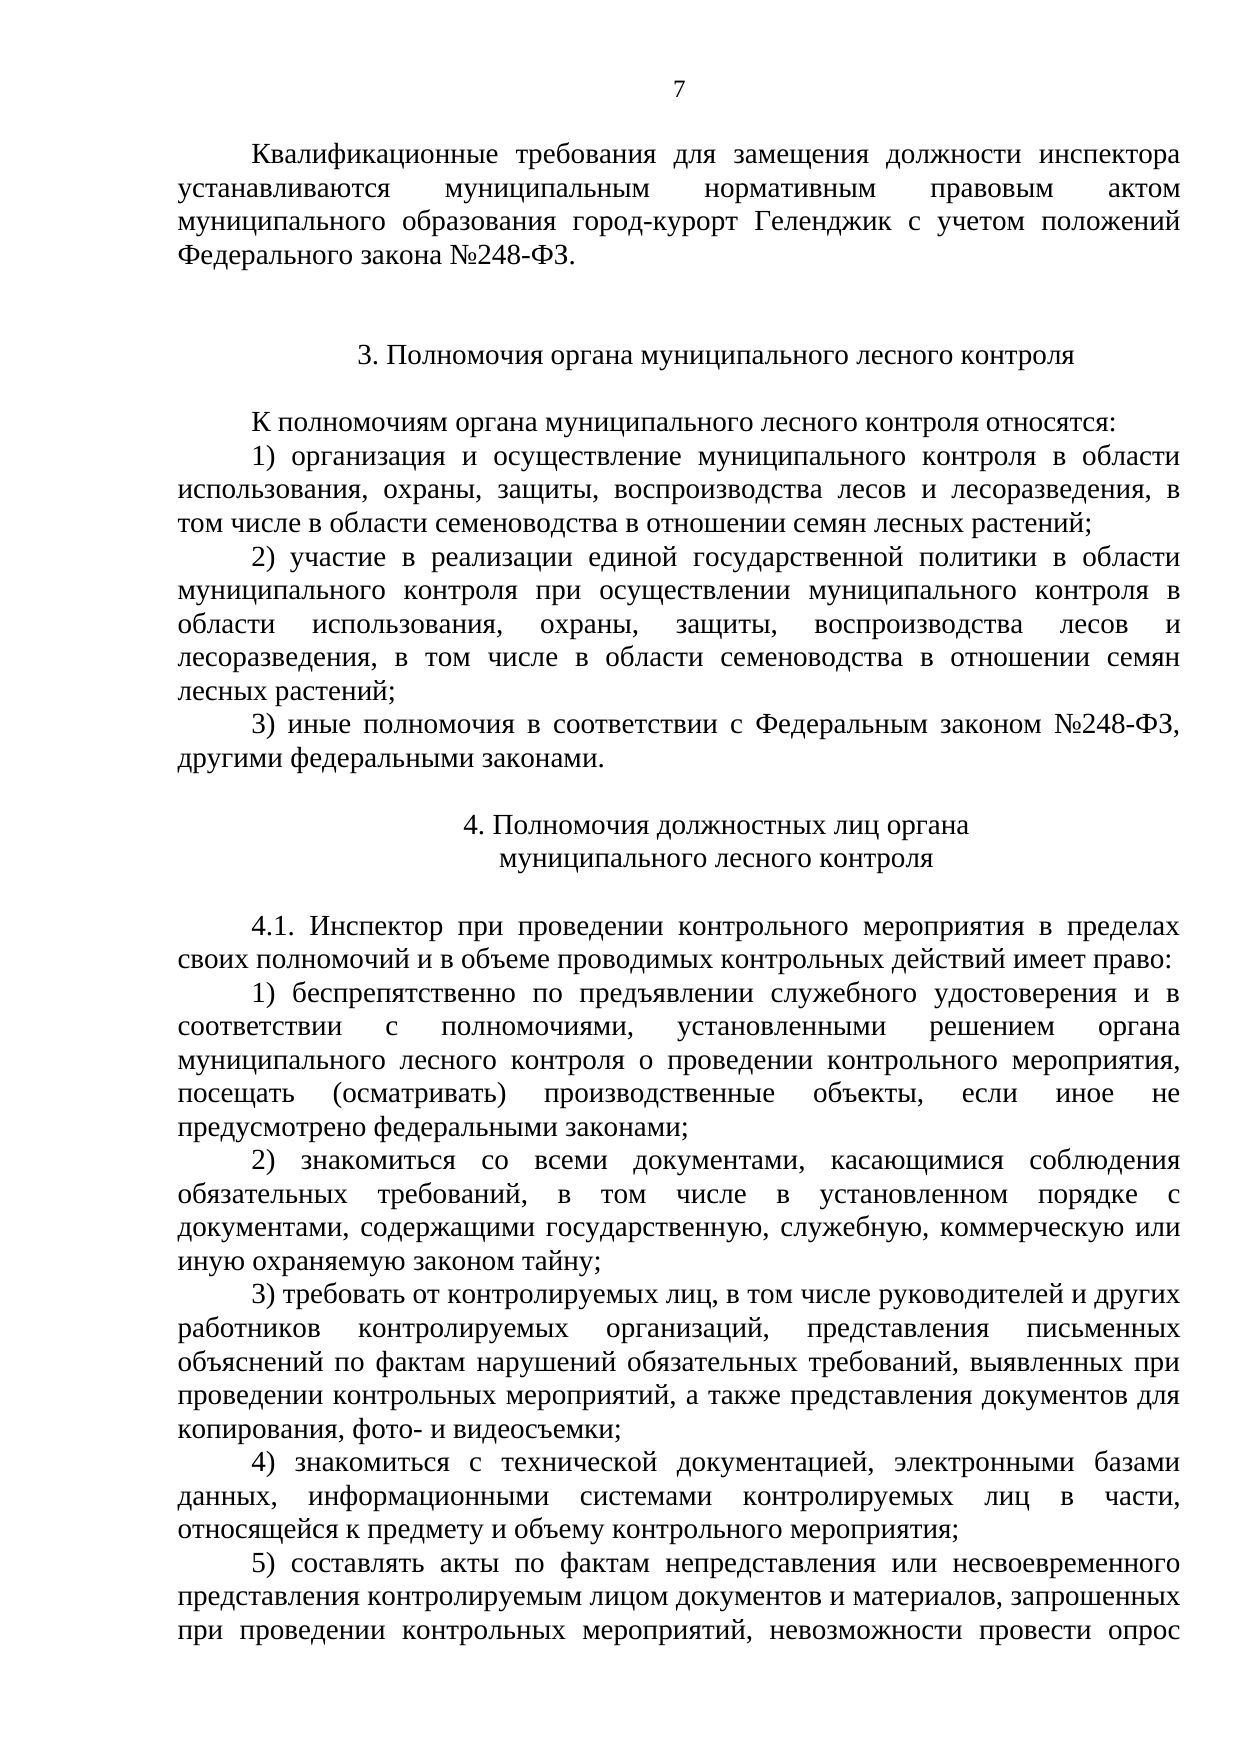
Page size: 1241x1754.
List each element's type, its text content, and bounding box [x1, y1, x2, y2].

text Квалификационные требования для замещения должности инспектора устанавливаются муниципальным нормативным правовым актом муниципального образования город-курорт Геленджик с учетом положений Федерального закона №248-ФЗ. [177, 136, 1181, 270]
text 1) организация и осуществление муниципального контроля в области использования, охраны, защиты, воспроизводства лесов и лесоразведения, в том числе в области семеноводства в отношении семян лесных растений; [177, 438, 1181, 539]
text 1) беспрепятственно по предъявлении служебного удостоверения и в соответствии с полномочиями, установленными решением органа муниципального лесного контроля о проведении контрольного мероприятия, посещать (осматривать) производственные объекты, если иное не предусмотрено федеральными законами; [177, 975, 1181, 1142]
text 2) знакомиться со всеми документами, касающимися соблюдения обязательных требований, в том числе в установленном порядке с документами, содержащими государственную, служебную, коммерческую или иную охраняемую законом тайну; [177, 1142, 1181, 1277]
text К полномочиям органа муниципального лесного контроля относятся: [177, 404, 1181, 438]
text 4. Полномочия должностных лиц органа [177, 807, 1181, 841]
text 3) требовать от контролируемых лиц, в том числе руководителей и других работников контролируемых организаций, представления письменных объяснений по фактам нарушений обязательных требований, выявленных при проведении контрольных мероприятий, а также представления документов для копирования, фото- и видеосъемки; [177, 1277, 1181, 1444]
text 3. Полномочия органа муниципального лесного контроля [177, 337, 1181, 371]
text 4.1. Инспектор при проведении контрольного мероприятия в пределах своих полномочий и в объеме проводимых контрольных действий имеет право: [177, 908, 1181, 975]
text муниципального лесного контроля [177, 841, 1181, 874]
text 2) участие в реализации единой государственной политики в области муниципального контроля при осуществлении муниципального контроля в области использования, охраны, защиты, воспроизводства лесов и лесоразведения, в том числе в области семеноводства в отношении семян лесных растений; [177, 539, 1181, 706]
text 3) иные полномочия в соответствии с Федеральным законом №248-ФЗ, другими федеральными законами. [177, 706, 1181, 773]
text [177, 1545, 1181, 1646]
text 4) знакомиться с технической документацией, электронными базами данных, информационными системами контролируемых лиц в части, относящейся к предмету и объему контрольного мероприятия; [177, 1444, 1181, 1545]
